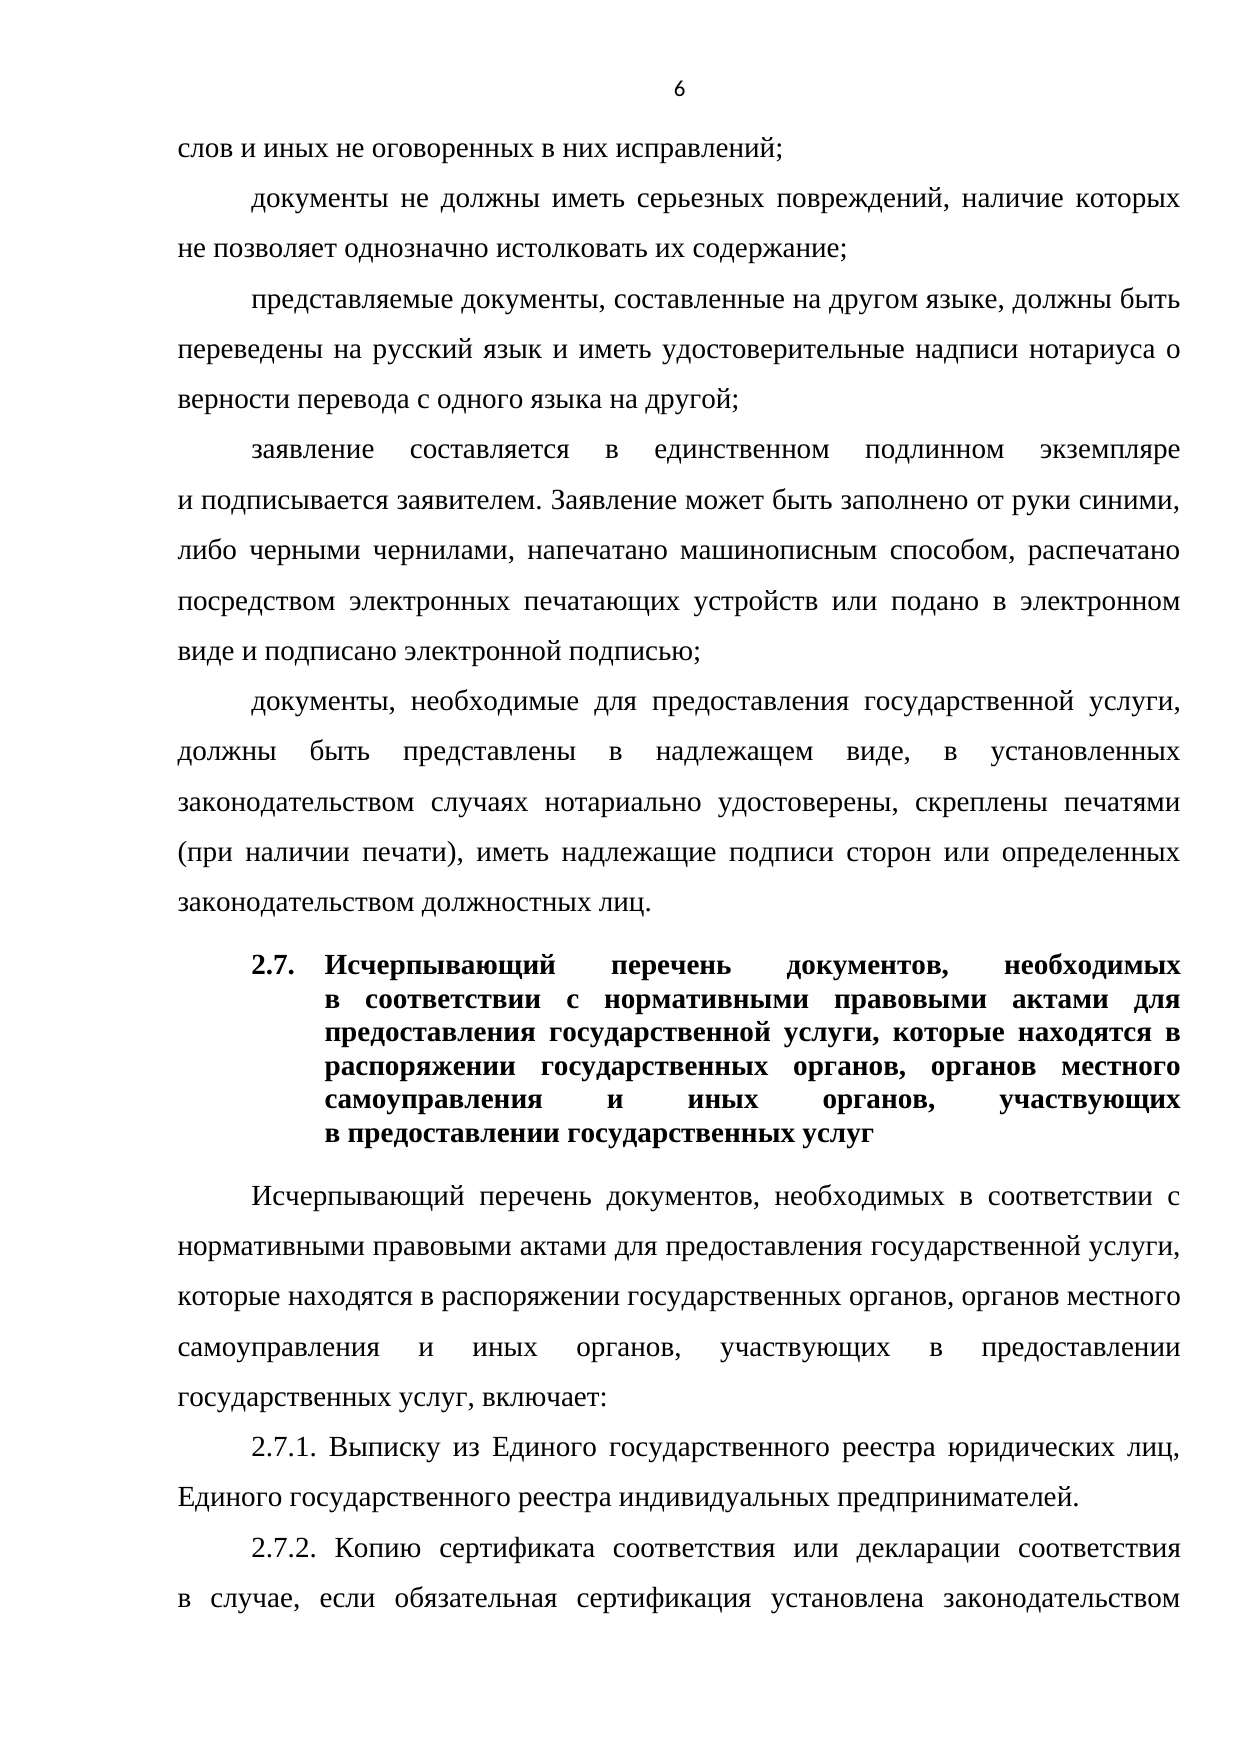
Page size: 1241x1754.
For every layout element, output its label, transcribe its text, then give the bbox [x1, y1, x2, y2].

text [177, 1530, 1181, 1614]
text документы, необходимые для предоставления государственной услуги, должны быть представлены в надлежащем виде, в установленных законодательством случаях нотариально удостоверены, скреплены печатями (при наличии печати), иметь надлежащие подписи сторон или определенных законодательством должностных лиц. [177, 683, 1181, 918]
text 2.7. Исчерпывающий перечень документов, необходимых в соответствии с нормативными правовыми актами для предоставления государственной услуги, которые находятся в распоряжении государственных органов, органов местного самоуправления и иных органов, участвующих в предоставлении государственных услуг [251, 947, 1181, 1148]
text Исчерпывающий перечень документов, необходимых в соответствии с нормативными правовыми актами для предоставления государственной услуги, которые находятся в распоряжении государственных органов, органов местного самоуправления и иных органов, участвующих в предоставлении государственных услуг, включает: [177, 1178, 1181, 1412]
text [177, 130, 1181, 163]
text представляемые документы, составленные на другом языке, должны быть переведены на русский язык и иметь удостоверительные надписи нотариуса о верности перевода с одного языка на другой; [177, 281, 1181, 415]
text документы не должны иметь серьезных повреждений, наличие которых не позволяет однозначно истолковать их содержание; [177, 180, 1181, 264]
text заявление составляется в единственном подлинном экземпляре и подписывается заявителем. Заявление может быть заполнено от руки синими, либо черными чернилами, напечатано машинописным способом, распечатано посредством электронных печатающих устройств или подано в электронном виде и подписано электронной подписью; [177, 432, 1181, 666]
text 2.7.1. Выписку из Единого государственного реестра юридических лиц, Единого государственного реестра индивидуальных предпринимателей. [177, 1429, 1181, 1513]
